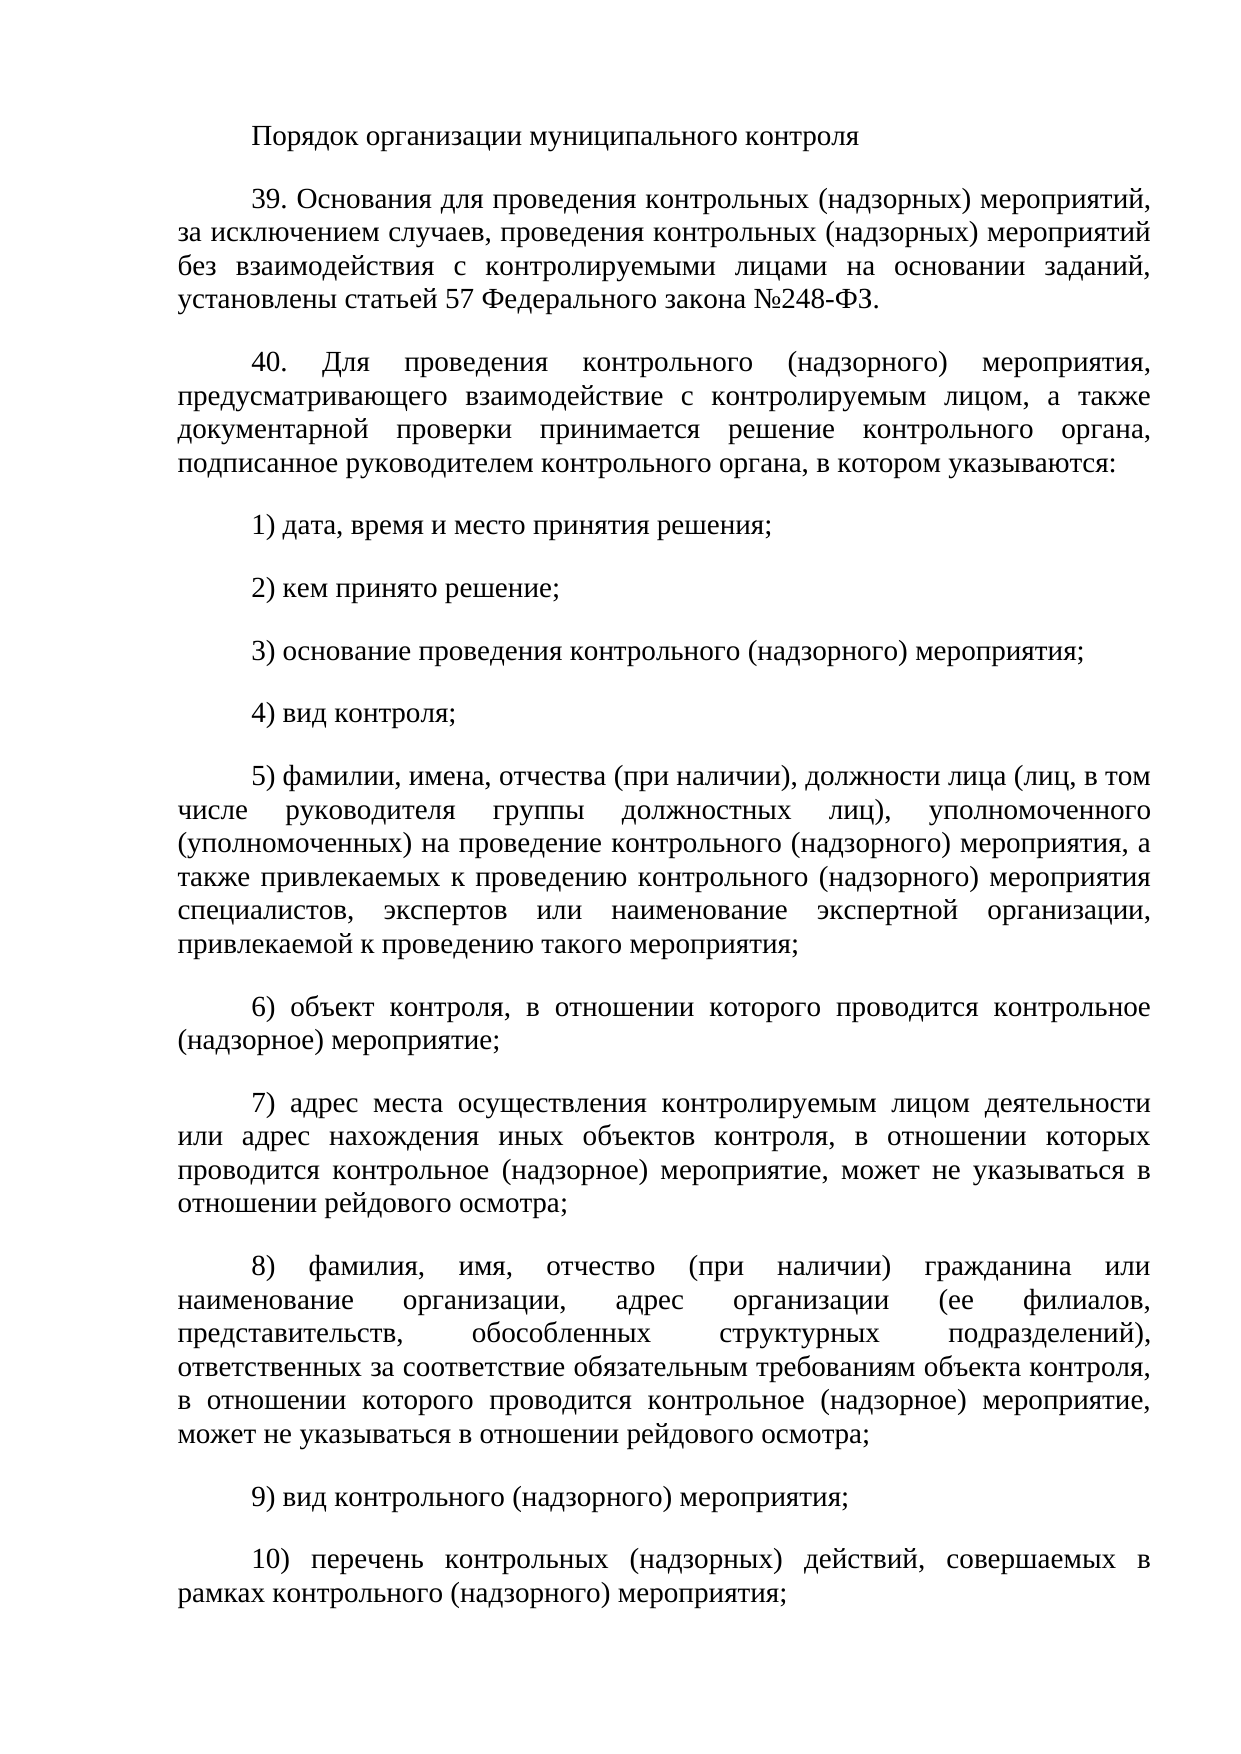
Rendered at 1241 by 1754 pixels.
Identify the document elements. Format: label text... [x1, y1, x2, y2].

text 10) перечень контрольных (надзорных) действий, совершаемых в рамках контрольного (надзорного) мероприятия; [177, 1541, 1152, 1608]
text 40. Для проведения контрольного (надзорного) мероприятия, предусматривающего взаимодействие с контролируемым лицом, а также документарной проверки принимается решение контрольного органа, подписанное руководителем контрольного органа, в котором указываются: [177, 344, 1152, 478]
text 2) кем принято решение; [177, 570, 1152, 604]
text 3) основание проведения контрольного (надзорного) мероприятия; [177, 633, 1152, 666]
text 5) фамилии, имена, отчества (при наличии), должности лица (лиц, в том числе руководителя группы должностных лиц), уполномоченного (уполномоченных) на проведение контрольного (надзорного) мероприятия, а также привлекаемых к проведению контрольного (надзорного) мероприятия специалистов, экспертов или наименование экспертной организации, привлекаемой к проведению такого мероприятия; [177, 758, 1152, 959]
text 7) адрес места осуществления контролируемым лицом деятельности или адрес нахождения иных объектов контроля, в отношении которых проводится контрольное (надзорное) мероприятие, может не указываться в отношении рейдового осмотра; [177, 1085, 1152, 1219]
text 6) объект контроля, в отношении которого проводится контрольное (надзорное) мероприятие; [177, 989, 1152, 1056]
text 9) вид контрольного (надзорного) мероприятия; [177, 1479, 1152, 1512]
text 1) дата, время и место принятия решения; [177, 507, 1152, 541]
text Порядок организации муниципального контроля [177, 118, 1152, 152]
text 39. Основания для проведения контрольных (надзорных) мероприятий, за исключением случаев, проведения контрольных (надзорных) мероприятий без взаимодействия с контролируемыми лицами на основании заданий, установлены статьей 57 Федерального закона №248-ФЗ. [177, 181, 1152, 315]
text 8) фамилия, имя, отчество (при наличии) гражданина или наименование организации, адрес организации (ее филиалов, представительств, обособленных структурных подразделений), ответственных за соответствие обязательным требованиям объекта контроля, в отношении которого проводится контрольное (надзорное) мероприятие, может не указываться в отношении рейдового осмотра; [177, 1248, 1152, 1449]
text 4) вид контроля; [177, 696, 1152, 729]
